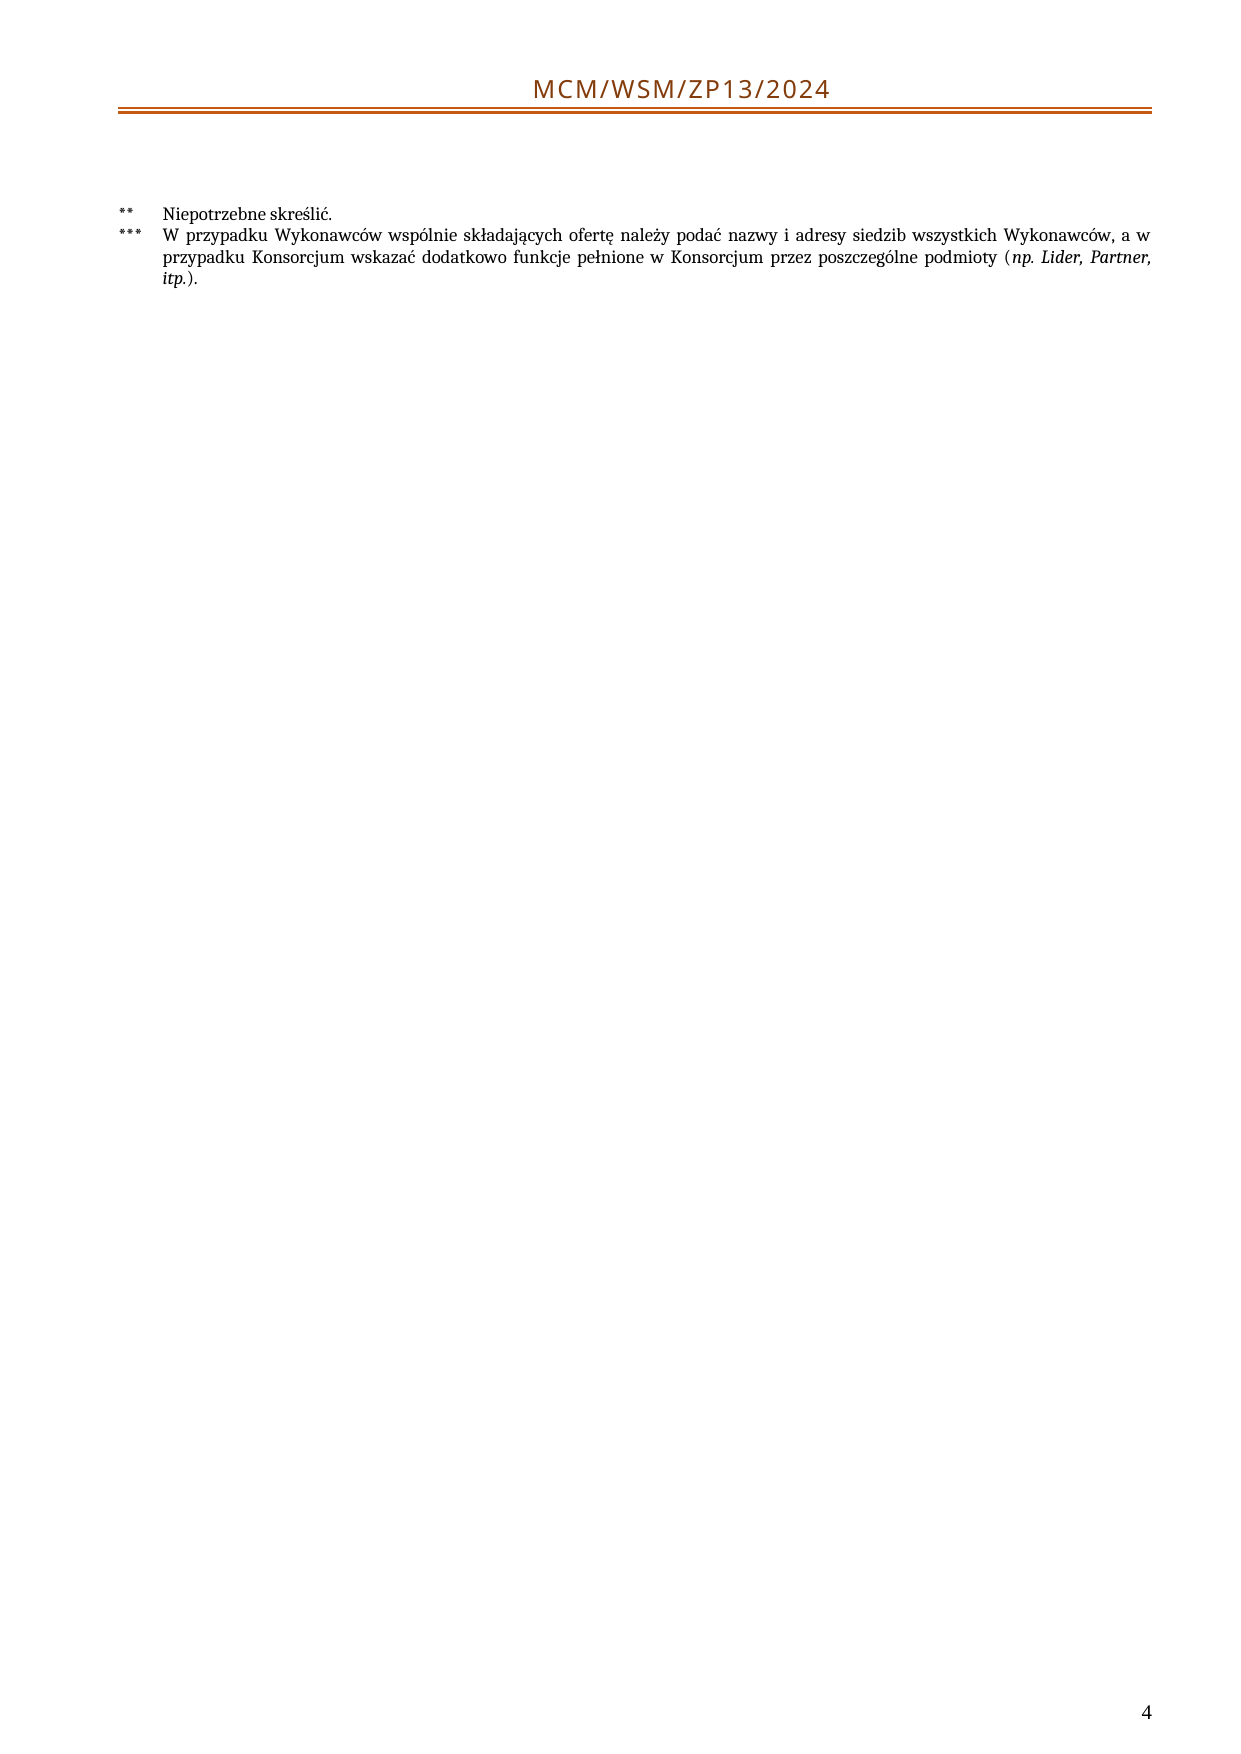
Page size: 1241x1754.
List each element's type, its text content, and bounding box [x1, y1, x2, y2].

text ** Niepotrzebne skreślić. [118, 203, 1152, 225]
text *** W przypadku Wykonawców wspólnie składających ofertę należy podać nazwy i adresy siedzib wszystkich Wykonawców, a w przypadku Konsorcjum wskazać dodatkowo funkcje pełnione w Konsorcjum przez poszczególne podmioty (np. Lider, Partner, itp.). [118, 225, 1152, 289]
